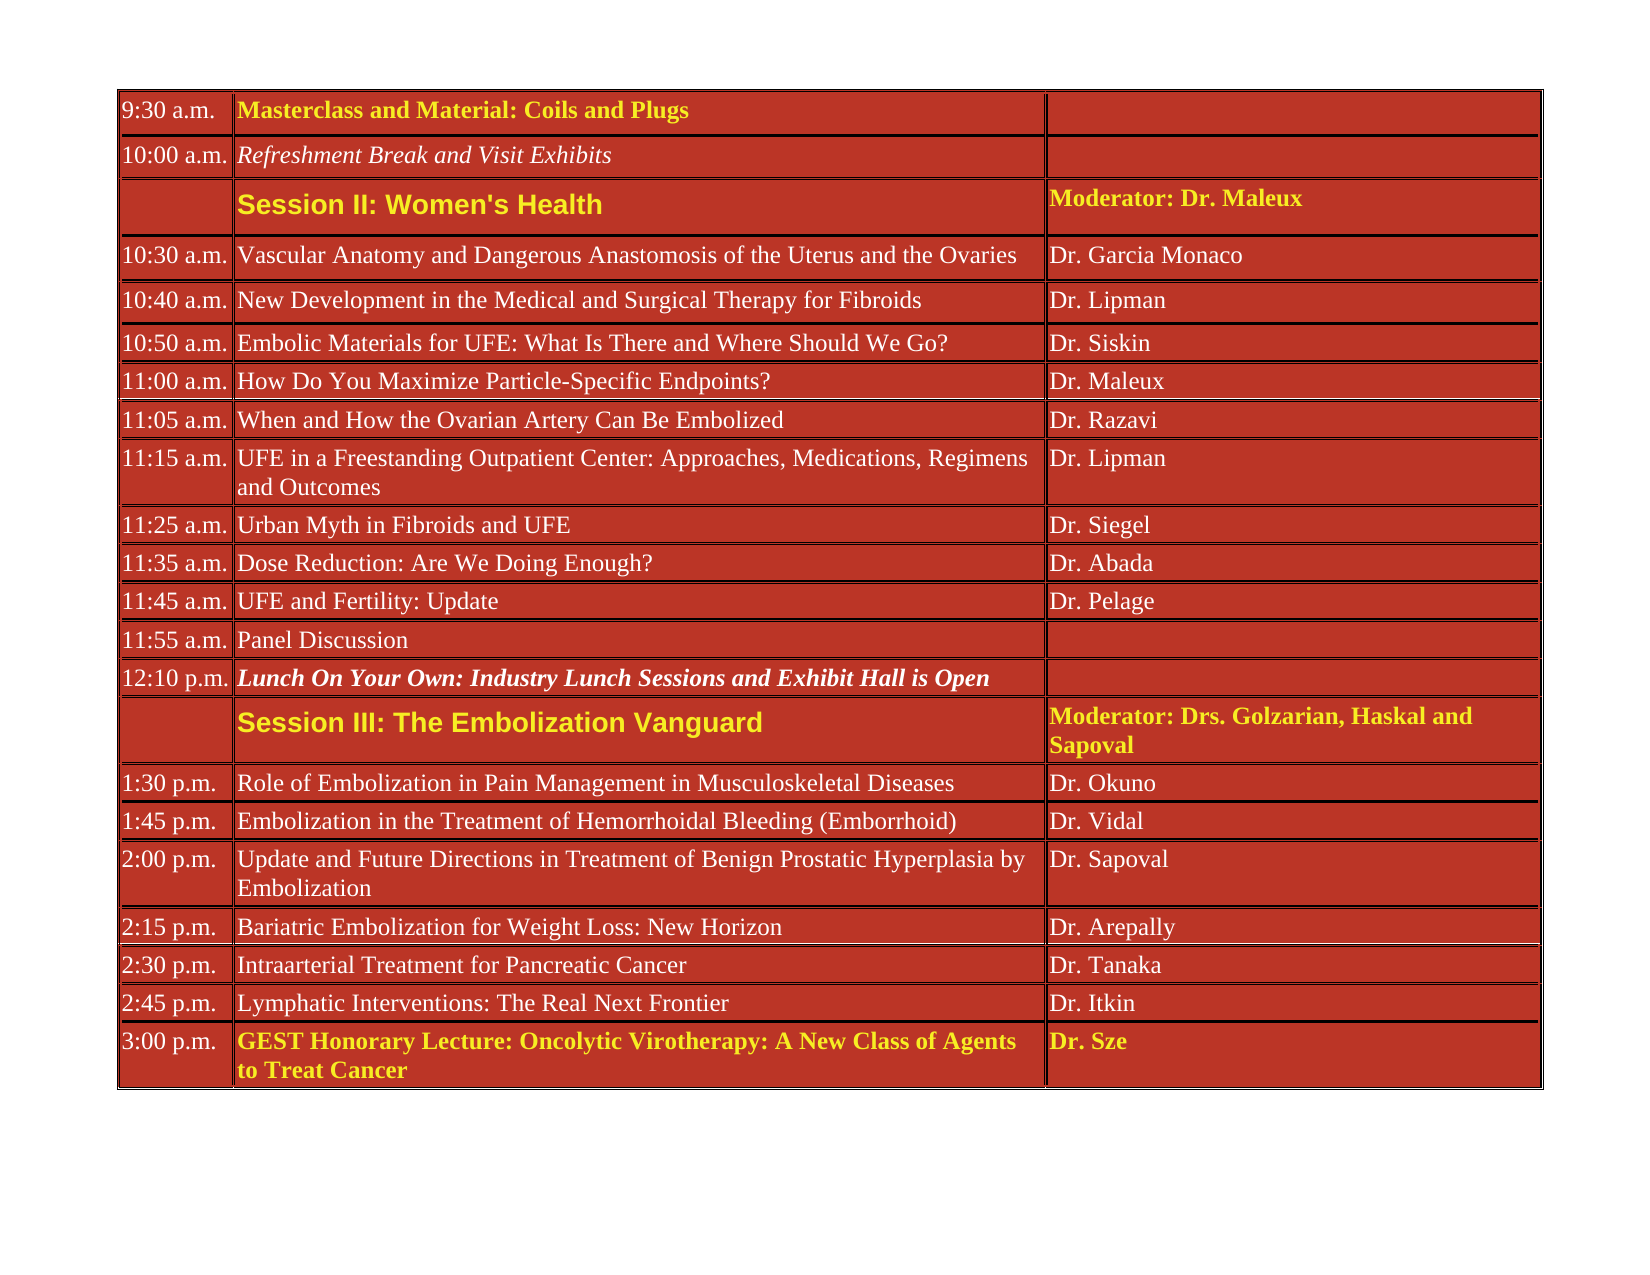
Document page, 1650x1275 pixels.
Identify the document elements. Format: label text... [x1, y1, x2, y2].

table_cell UFE and Fertility: Update [235, 584, 1044, 618]
table_cell [1046, 92, 1540, 134]
table_cell 10:30 a.m. [120, 234, 232, 279]
table_cell Embolic Materials for UFE: What Is There and Where Should We Go? [235, 325, 1044, 360]
table_cell 11:55 a.m. [120, 618, 232, 657]
table_cell GEST Honorary Lecture: Oncolytic Virotherapy: A New Class of Agents to Treat Cancer [234, 1020, 1046, 1087]
table_cell 11:05 a.m. [120, 399, 232, 437]
table_cell 2:45 p.m. [118, 982, 234, 1020]
table_cell Lymphatic Interventions: The Real Next Frontier [235, 985, 1044, 1020]
table_cell Bariatric Embolization for Weight Loss: New Horizon [235, 909, 1044, 943]
table_cell Role of Embolization in Pain Management in Musculoskeletal Diseases [235, 765, 1044, 800]
table_cell Dr. Sapoval [1048, 838, 1541, 905]
table_cell Vascular Anatomy and Dangerous Anastomosis of the Uterus and the Ovaries [235, 237, 1044, 279]
table_cell Intraarterial Treatment for Pancreatic Cancer [235, 947, 1044, 982]
table_cell [1046, 657, 1542, 695]
table_cell Dr. Arepally [1048, 905, 1541, 943]
table_cell 1:30 p.m. [118, 762, 234, 800]
table_cell Dr. Garcia Monaco [1048, 234, 1540, 279]
table_cell Dr. Vidal [1048, 800, 1540, 838]
table_cell Update and Future Directions in Treatment of Benign Prostatic Hyperplasia by Embolization [235, 842, 1044, 905]
table_cell 11:45 a.m. [120, 580, 232, 618]
table_cell Dr. Lipman [1048, 279, 1541, 322]
table_cell [1048, 618, 1541, 657]
table_cell 9:30 a.m. [120, 92, 234, 134]
table_cell Dose Reduction: Are We Doing Enough? [235, 545, 1044, 580]
table_cell 12:10 p.m. [118, 657, 234, 695]
table_cell Moderator: Drs. Golzarian, Haskal and Sapoval [1046, 695, 1542, 762]
table_cell 11:35 a.m. [118, 542, 234, 580]
table_cell Dr. Pelage [1048, 580, 1541, 618]
table_cell [1048, 134, 1540, 177]
table_cell How Do You Maximize Particle-Specific Endpoints? [235, 364, 1044, 398]
table_cell 3:00 p.m. [120, 1020, 234, 1087]
table_cell Dr. Siegel [1046, 504, 1542, 542]
table_cell Dr. Okuno [1046, 762, 1542, 800]
table_cell Session III: The Embolization Vanguard [235, 698, 1044, 762]
table_cell Dr. Sze [1046, 1020, 1540, 1087]
table_cell 2:15 p.m. [120, 905, 232, 943]
table_cell 10:50 a.m. [120, 322, 232, 360]
table_cell Dr. Siskin [1048, 322, 1540, 360]
table_cell Dr. Lipman [1046, 437, 1542, 504]
table_cell Urban Myth in Fibroids and UFE [235, 507, 1044, 542]
table_cell 1:45 p.m. [120, 800, 232, 838]
table_cell [118, 695, 234, 762]
table_cell Panel Discussion [235, 622, 1044, 657]
table_cell Dr. Tanaka [1048, 944, 1541, 982]
table_cell 11:15 a.m. [118, 437, 234, 504]
table_cell Session II: Women's Health [235, 180, 1044, 234]
table_cell 11:00 a.m. [120, 360, 232, 398]
table_cell Moderator: Dr. Maleux [1046, 177, 1542, 234]
table_cell Dr. Maleux [1048, 360, 1541, 398]
table_cell Refreshment Break and Visit Exhibits [235, 137, 1044, 177]
table_cell 2:30 p.m. [120, 944, 232, 982]
table_cell 11:25 a.m. [118, 504, 234, 542]
table_cell Lunch On Your Own: Industry Lunch Sessions and Exhibit Hall is Open [235, 660, 1044, 695]
table_cell [118, 177, 234, 234]
table_cell Dr. Itkin [1046, 982, 1542, 1020]
table_cell Dr. Abada [1046, 542, 1542, 580]
table_cell 10:40 a.m. [120, 279, 232, 322]
table_cell 10:00 a.m. [120, 134, 232, 177]
table_cell 2:00 p.m. [120, 838, 232, 905]
table_cell Dr. Razavi [1048, 399, 1541, 437]
table_cell New Development in the Medical and Surgical Therapy for Fibroids [235, 283, 1044, 322]
table_cell Embolization in the Treatment of Hemorrhoidal Bleeding (Emborrhoid) [235, 803, 1044, 838]
table_cell When and How the Ovarian Artery Can Be Embolized [235, 402, 1044, 437]
table_cell UFE in a Freestanding Outpatient Center: Approaches, Medications, Regimens and Outcomes [235, 440, 1044, 504]
table_cell Masterclass and Material: Coils and Plugs [234, 90, 1046, 134]
